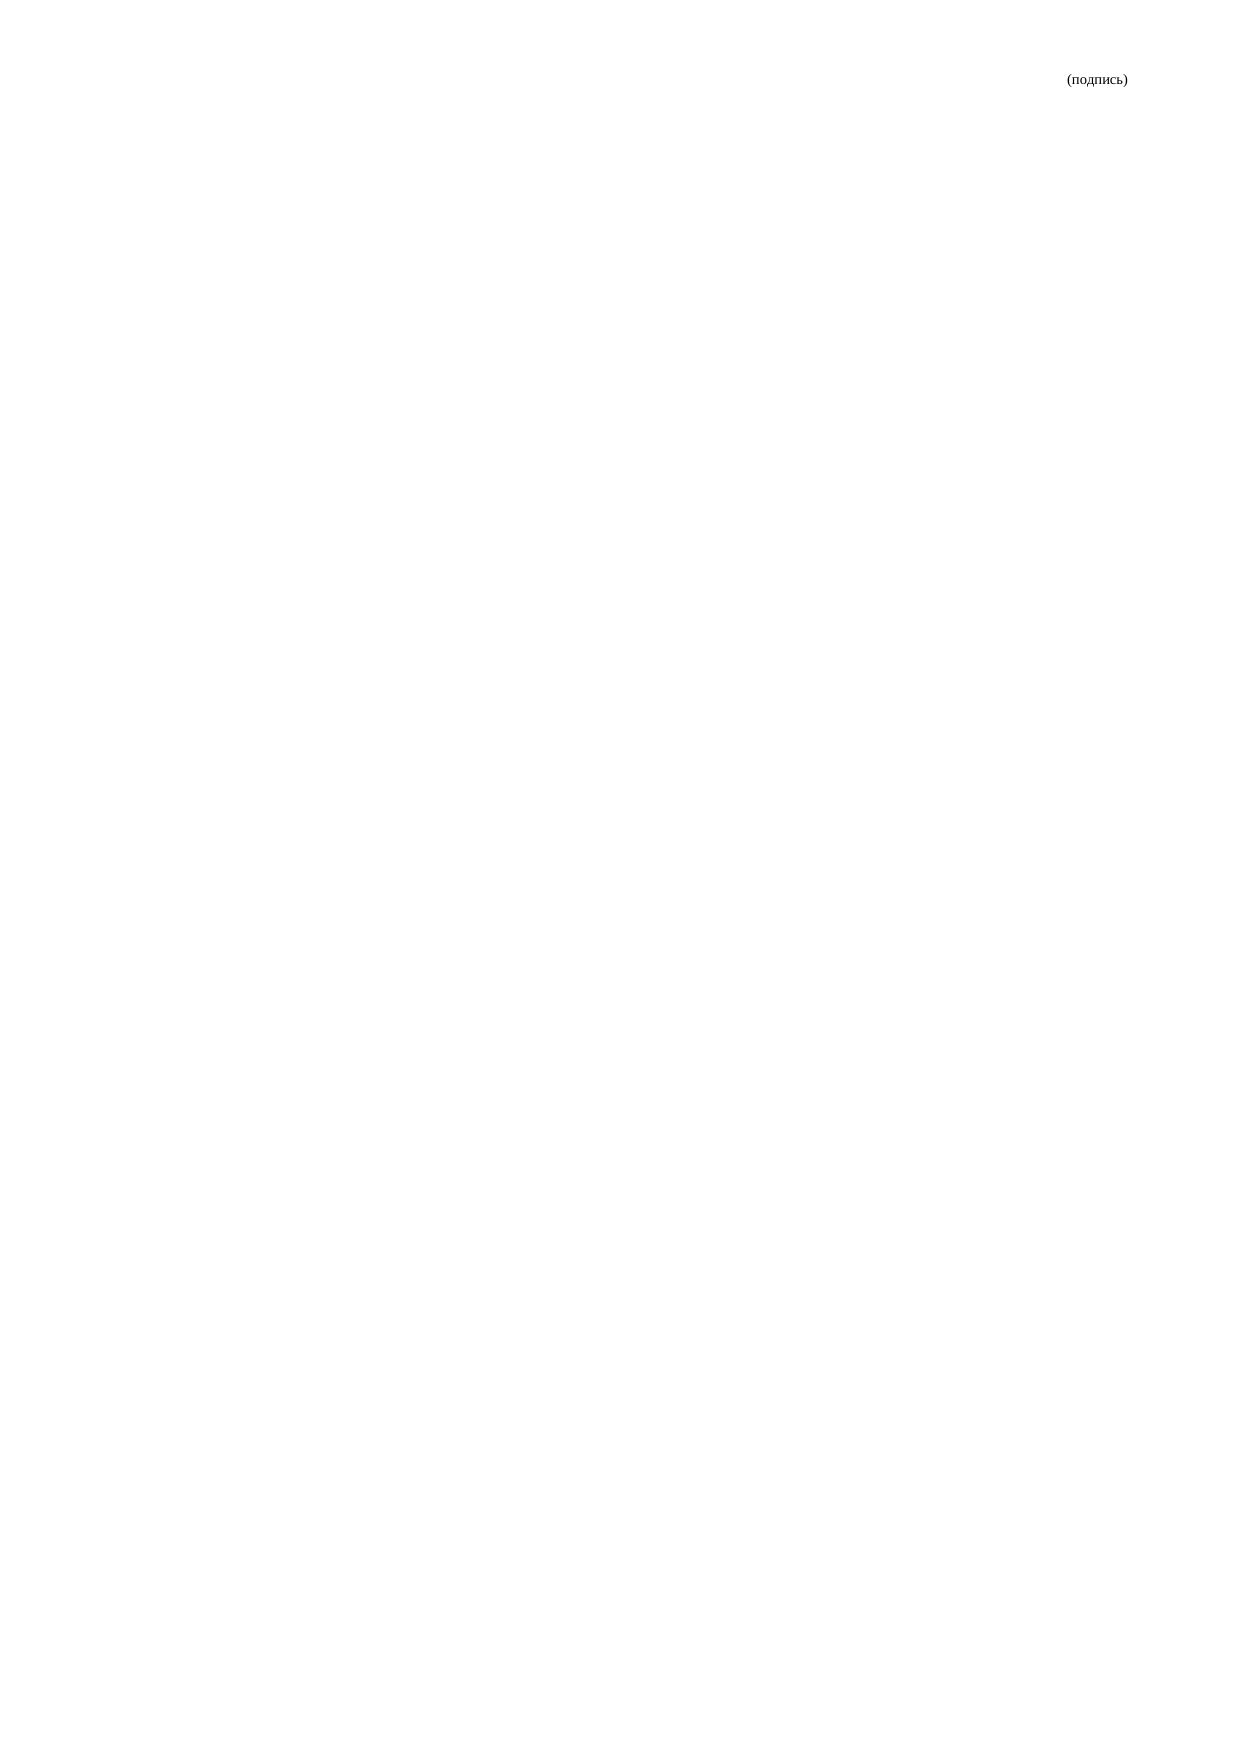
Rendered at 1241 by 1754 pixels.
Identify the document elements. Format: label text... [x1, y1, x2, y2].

text (подпись) [1005, 71, 1189, 88]
